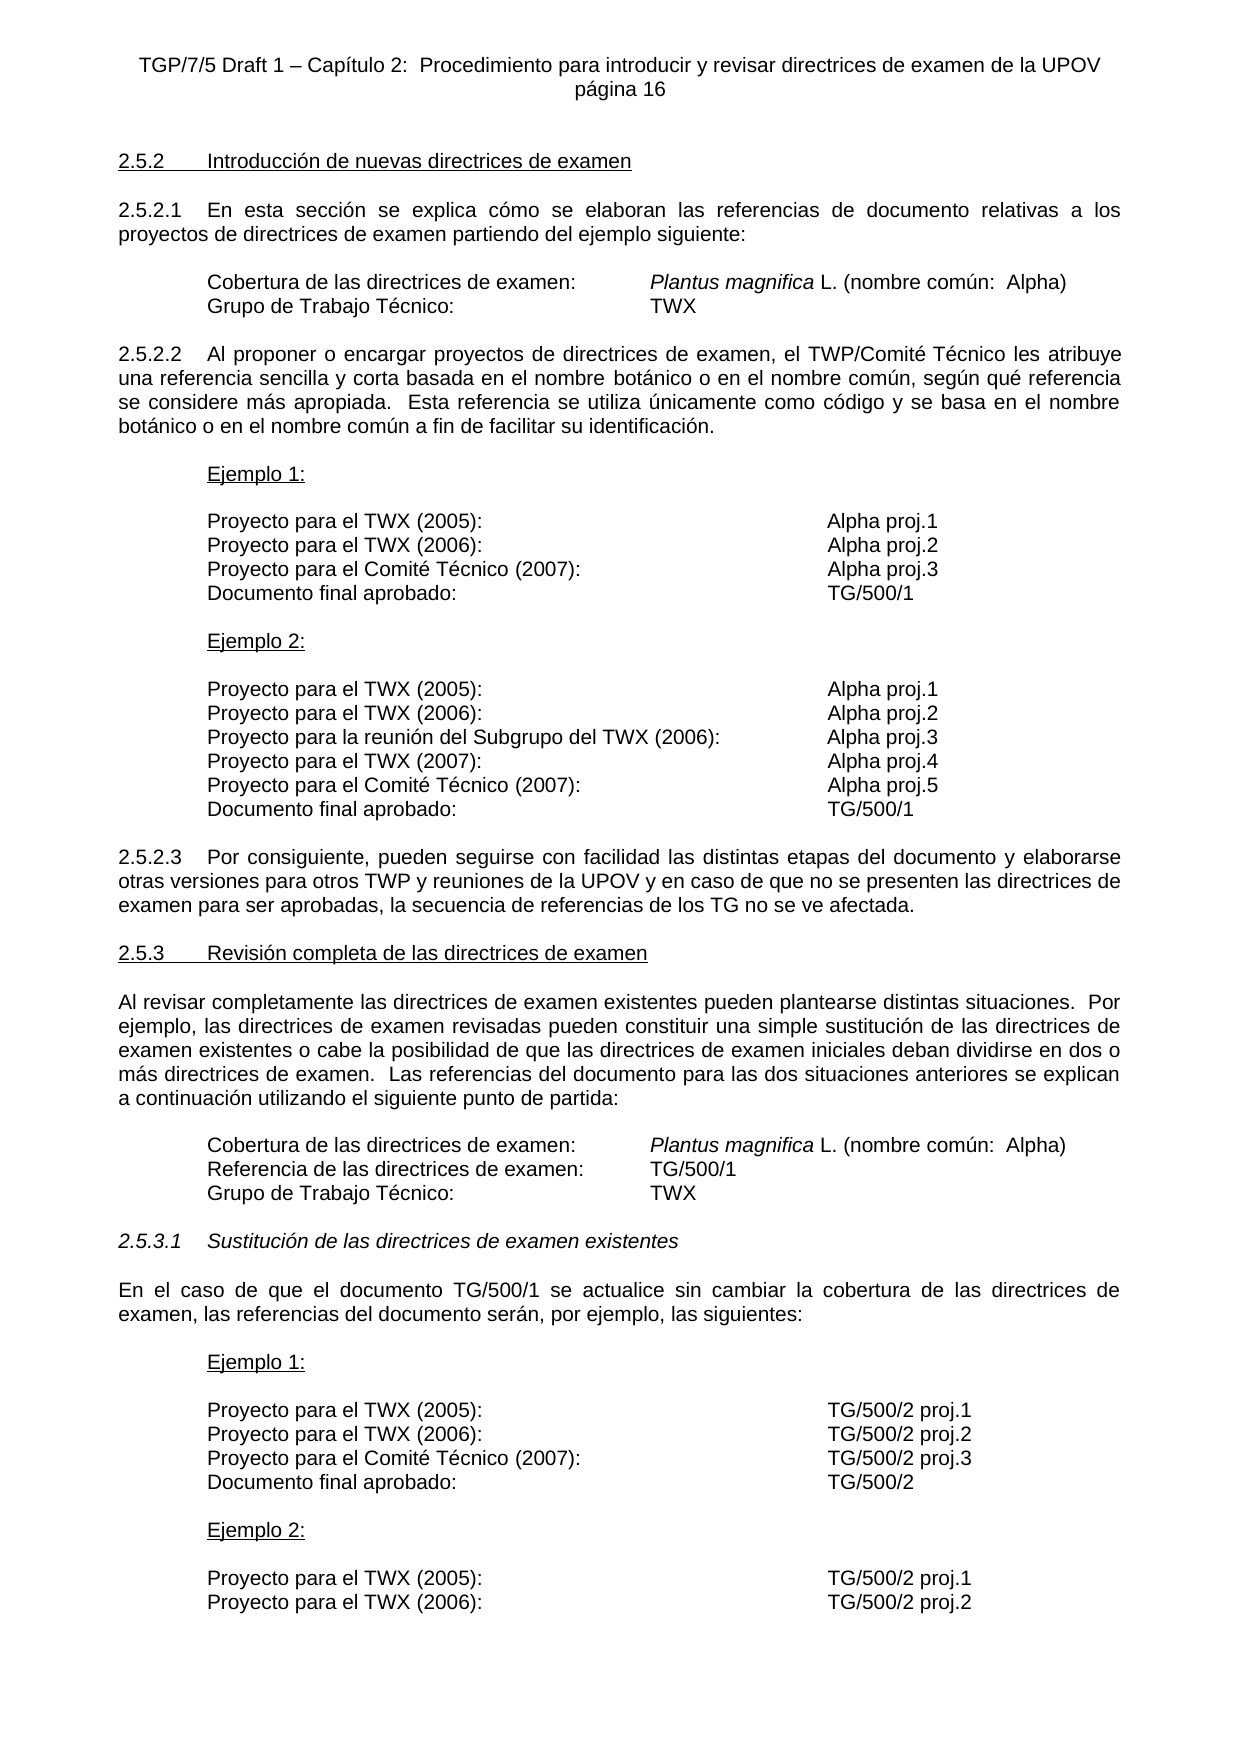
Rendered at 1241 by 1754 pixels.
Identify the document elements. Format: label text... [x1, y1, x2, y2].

text Proyecto para el TWX (2006): TG/500/2 proj.2 [118, 1422, 1122, 1446]
text Proyecto para el TWX (2005): Alpha proj.1 [118, 509, 1122, 533]
text Documento final aprobado: TG/500/1 [118, 797, 1122, 821]
text Documento final aprobado: TG/500/1 [118, 581, 1122, 605]
text Cobertura de las directrices de examen: Plantus magnifica L. (nombre común: Alpha) [118, 270, 1122, 294]
text Proyecto para la reunión del Subgrupo del TWX (2006): Alpha proj.3 [118, 725, 1122, 749]
text Proyecto para el Comité Técnico (2007): Alpha proj.5 [118, 773, 1122, 797]
text Proyecto para el Comité Técnico (2007): Alpha proj.3 [118, 557, 1122, 581]
text Proyecto para el TWX (2005): TG/500/2 proj.1 [118, 1398, 1122, 1422]
subtitle 2.5.3.1 Sustitución de las directrices de examen existentes [118, 1229, 1122, 1253]
subtitle 2.5.2 Introducción de nuevas directrices de examen [118, 149, 1122, 173]
text Grupo de Trabajo Técnico: TWX [118, 1181, 1122, 1205]
text Cobertura de las directrices de examen: Plantus magnifica L. (nombre común: Alpha) [118, 1133, 1122, 1157]
text Al revisar completamente las directrices de examen existentes pueden plantearse distintas situaciones. Por ejemplo, las directrices de examen revisadas pueden constituir una simple sustitución de las directrices de examen existentes o cabe la posibilidad de que las directrices de examen iniciales deban dividirse en dos o más directrices de examen. Las referencias del documento para las dos situaciones anteriores se explican a continuación utilizando el siguiente punto de partida: [118, 989, 1122, 1109]
text Proyecto para el TWX (2006): TG/500/2 proj.2 [118, 1589, 1122, 1613]
text Ejemplo 1: [118, 461, 1122, 485]
text Referencia de las directrices de examen: TG/500/1 [118, 1157, 1122, 1181]
text 2.5.2.1 En esta sección se explica cómo se elaboran las referencias de documento relativas a los proyectos de directrices de examen partiendo del ejemplo siguiente: [118, 198, 1122, 246]
text 2.5.2.3 Por consiguiente, pueden seguirse con facilidad las distintas etapas del documento y elaborarse otras versiones para otros TWP y reuniones de la UPOV y en caso de que no se presenten las directrices de examen para ser aprobadas, la secuencia de referencias de los TG no se ve afectada. [118, 845, 1122, 917]
text Proyecto para el TWX (2006): Alpha proj.2 [118, 701, 1122, 725]
text Ejemplo 1: [118, 1350, 1122, 1374]
subtitle 2.5.3 Revisión completa de las directrices de examen [118, 941, 1122, 964]
text Ejemplo 2: [118, 629, 1122, 653]
text Proyecto para el TWX (2005): TG/500/2 proj.1 [118, 1566, 1122, 1589]
text Proyecto para el TWX (2006): Alpha proj.2 [118, 533, 1122, 557]
text Proyecto para el TWX (2005): Alpha proj.1 [118, 677, 1122, 701]
text Grupo de Trabajo Técnico: TWX [118, 294, 1122, 318]
text Proyecto para el Comité Técnico (2007): TG/500/2 proj.3 [118, 1446, 1122, 1470]
text Proyecto para el TWX (2007): Alpha proj.4 [118, 749, 1122, 773]
text 2.5.2.2 Al proponer o encargar proyectos de directrices de examen, el TWP/Comité Técnico les atribuye una referencia sencilla y corta basada en el nombre botánico o en el nombre común, según qué referencia se considere más apropiada. Esta referencia se utiliza únicamente como código y se basa en el nombre botánico o en el nombre común a fin de facilitar su identificación. [118, 342, 1122, 437]
text Documento final aprobado: TG/500/2 [118, 1470, 1122, 1494]
text Ejemplo 2: [118, 1518, 1122, 1542]
text En el caso de que el documento TG/500/1 se actualice sin cambiar la cobertura de las directrices de examen, las referencias del documento serán, por ejemplo, las siguientes: [118, 1278, 1122, 1326]
